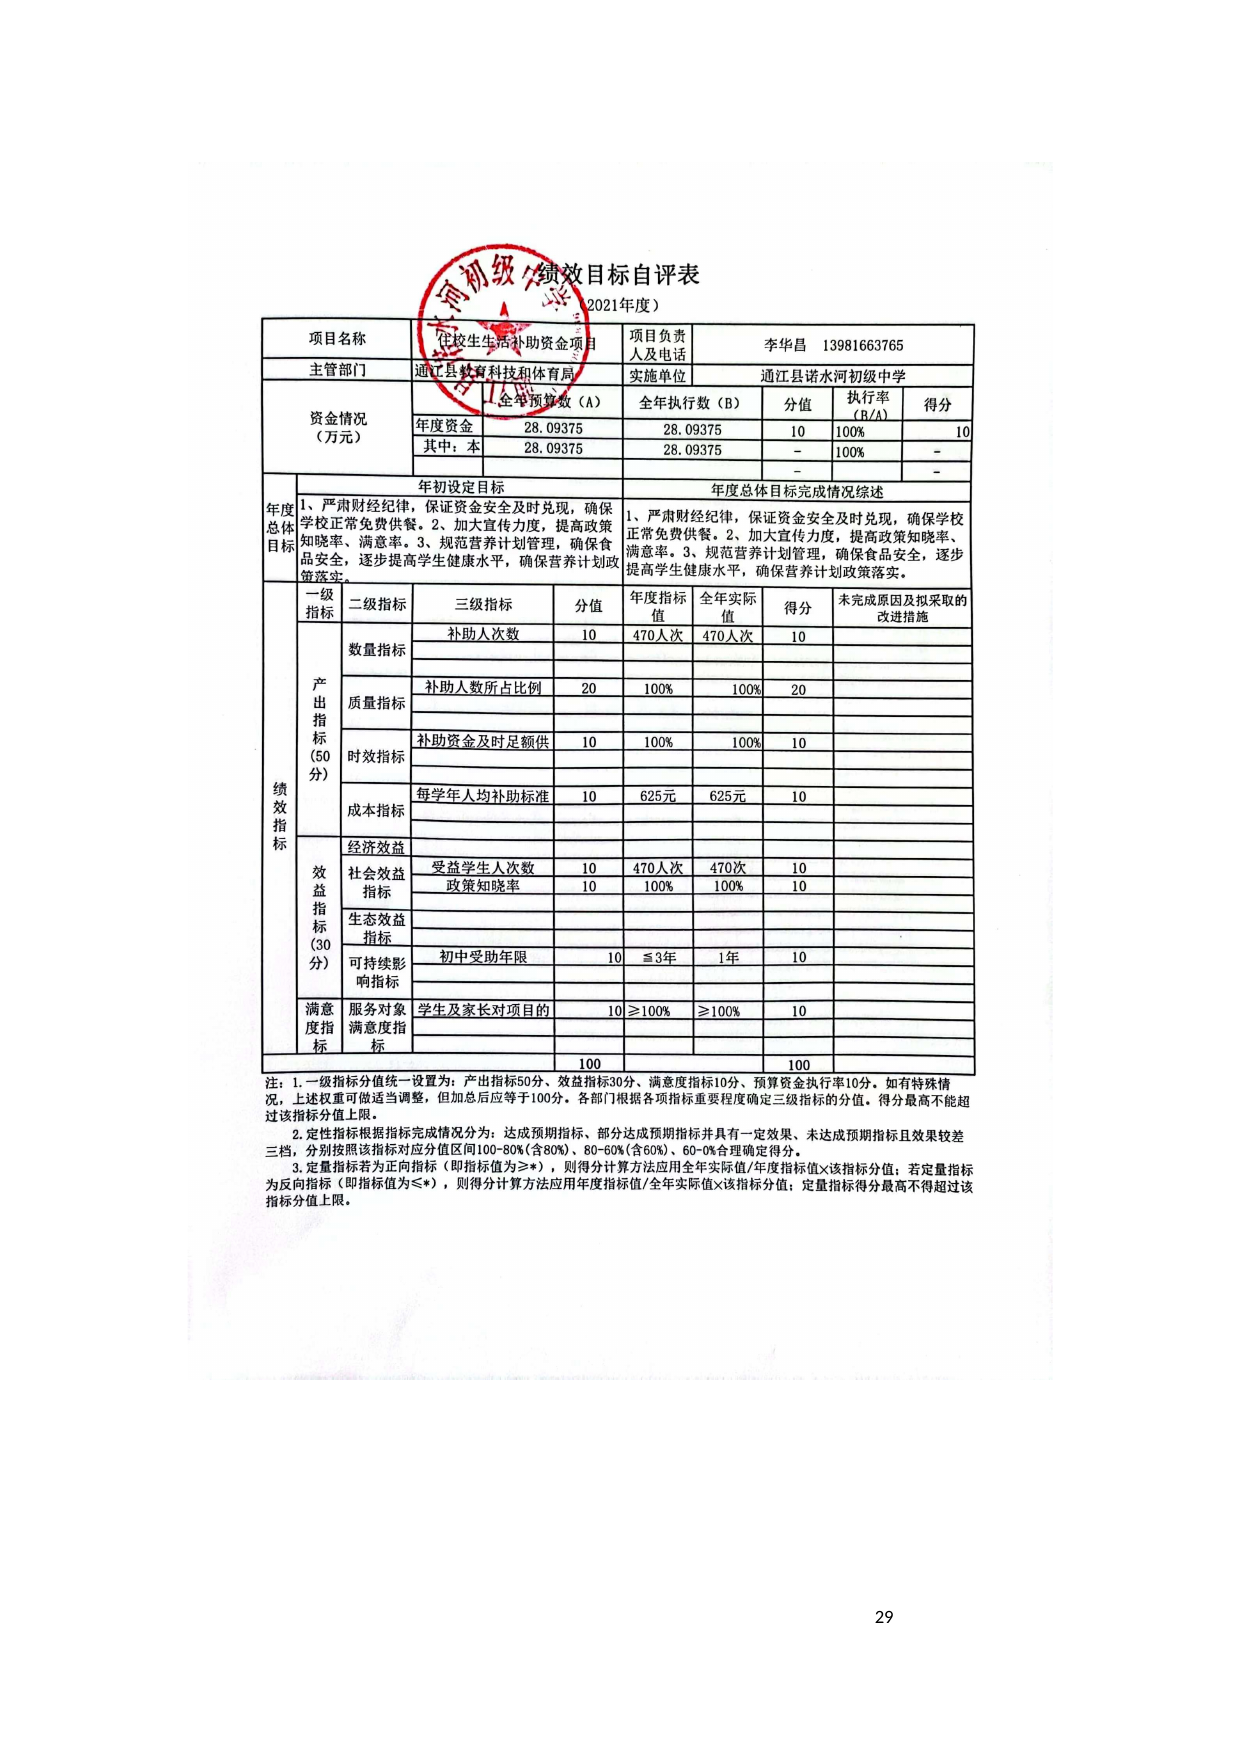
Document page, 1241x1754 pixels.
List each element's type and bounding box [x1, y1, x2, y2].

picture [187, 162, 1053, 1380]
